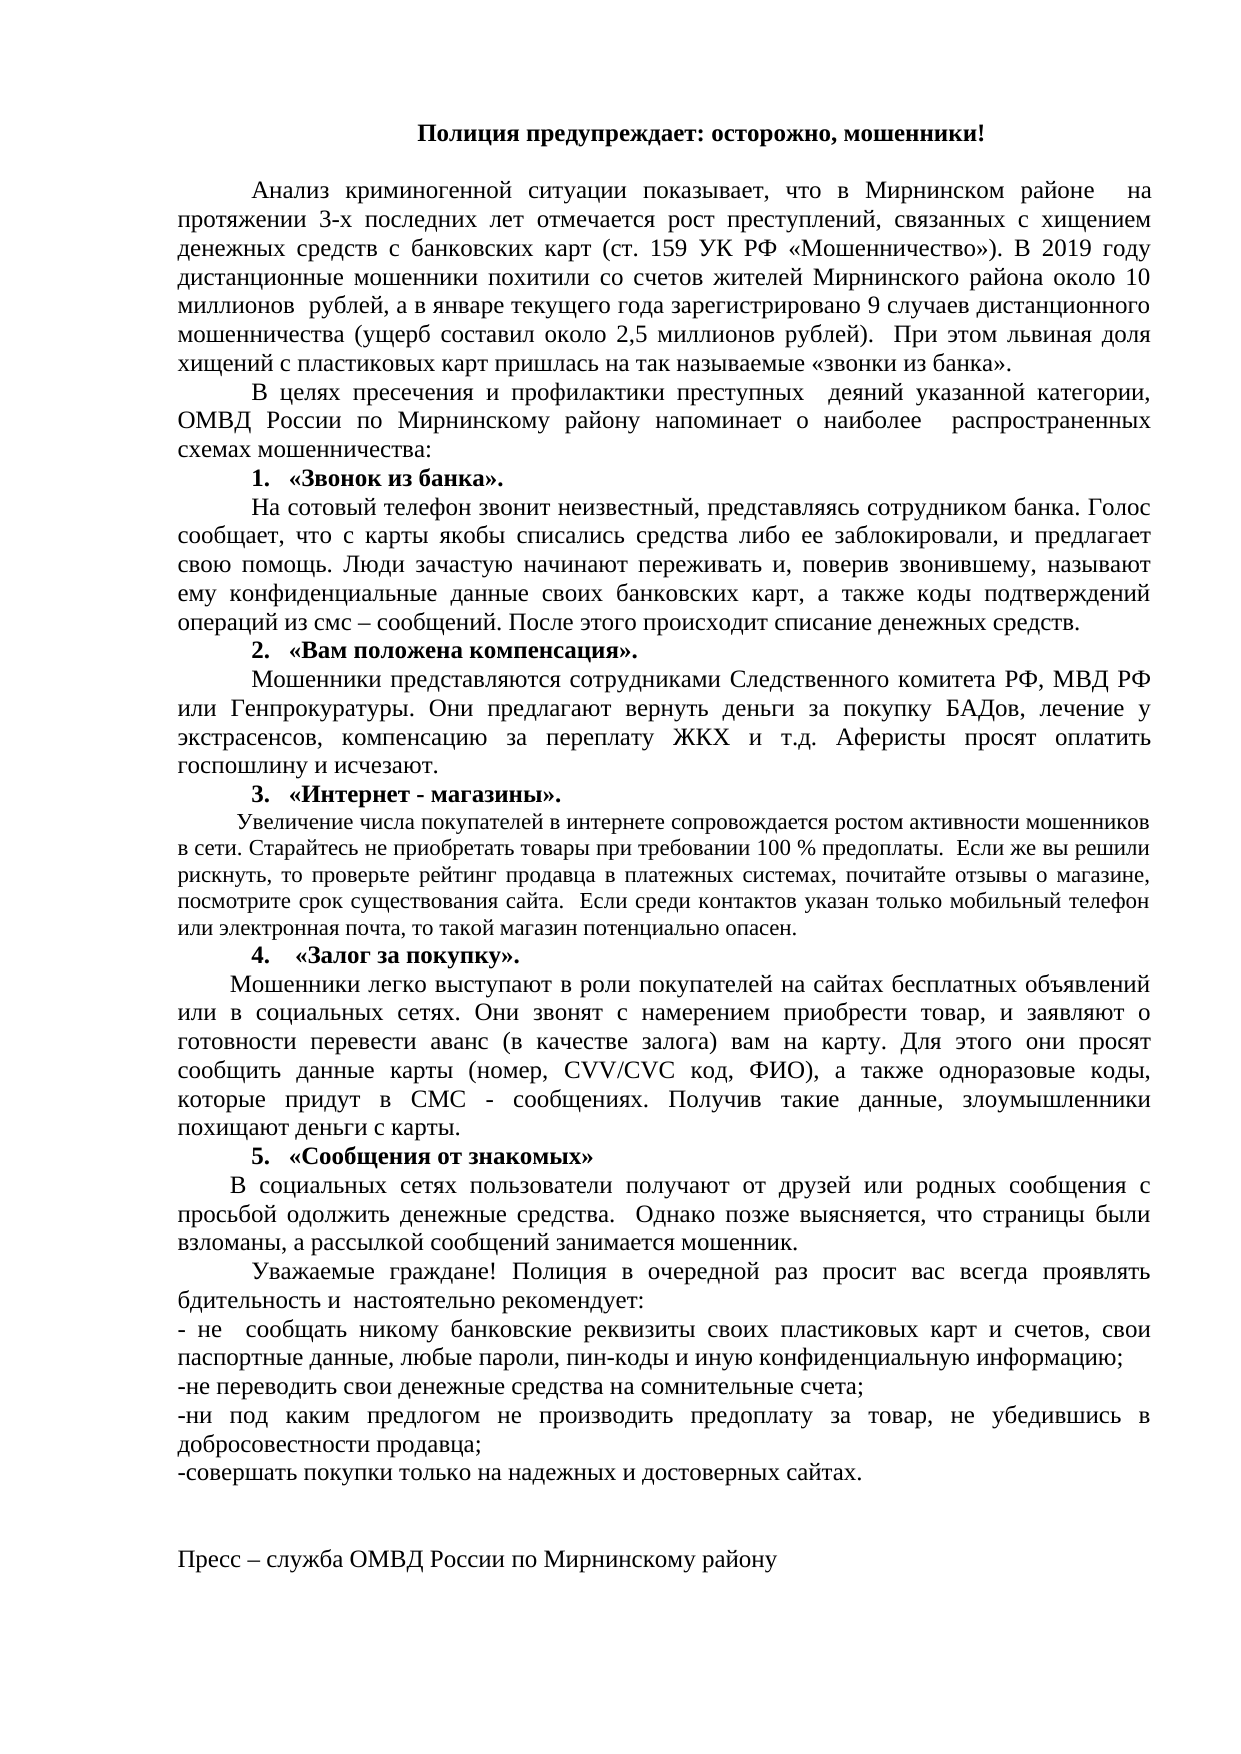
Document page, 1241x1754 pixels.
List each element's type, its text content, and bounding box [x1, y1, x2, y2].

text - не сообщать никому банковские реквизиты своих пластиковых карт и счетов, свои паспортные данные, любые пароли, пин-коды и иную конфиденциальную информацию; [177, 1314, 1152, 1371]
text Пресс – служба ОМВД России по Мирнинскому району [177, 1544, 1152, 1572]
text В социальных сетях пользователи получают от друзей или родных сообщения с просьбой одолжить денежные средства. Однако позже выясняется, что страницы были взломаны, а рассылкой сообщений занимается мошенник. [177, 1170, 1152, 1256]
text -ни под каким предлогом не производить предоплату за товар, не убедившись в добросовестности продавца; [177, 1400, 1152, 1457]
text Мошенники представляются сотрудниками Следственного комитета РФ, МВД РФ или Генпрокуратуры. Они предлагают вернуть деньги за покупку БАДов, лечение у экстрасенсов, компенсацию за переплату ЖКХ и т.д. Аферисты просят оплатить госпошлину и исчезают. [177, 664, 1152, 779]
text Полиция предупреждает: осторожно, мошенники! [177, 118, 1152, 147]
text В целях пресечения и профилактики преступных деяний указанной категории, ОМВД России по Мирнинскому району напоминает о наиболее распространенных схемах мошенничества: [177, 377, 1152, 463]
list «Интернет - магазины». [251, 779, 1152, 808]
text Анализ криминогенной ситуации показывает, что в Мирнинском районе на протяжении 3-х последних лет отмечается рост преступлений, связанных с хищением денежных средств с банковских карт (ст. 159 УК РФ «Мошенничество»). В 2019 году дистанционные мошенники похитили со счетов жителей Мирнинского района около 10 миллионов рублей, а в январе текущего года зарегистрировано 9 случаев дистанционного мошенничества (ущерб составил около 2,5 миллионов рублей). При этом львиная доля хищений с пластиковых карт пришлась на так называемые «звонки из банка». [177, 176, 1152, 377]
list «Залог за покупку». [251, 940, 1152, 969]
text На сотовый телефон звонит неизвестный, представляясь сотрудником банка. Голос сообщает, что с карты якобы списались средства либо ее заблокировали, и предлагает свою помощь. Люди зачастую начинают переживать и, поверив звонившему, называют ему конфиденциальные данные своих банковских карт, а также коды подтверждений операций из смс – сообщений. После этого происходит списание денежных средств. [177, 492, 1152, 636]
text Увеличение числа покупателей в интернете сопровождается ростом активности мошенников в сети. Старайтесь не приобретать товары при требовании 100 % предоплаты. Если же вы решили рискнуть, то проверьте рейтинг продавца в платежных системах, почитайте отзывы о магазине, посмотрите срок существования сайта. Если среди контактов указан только мобильный телефон или электронная почта, то такой магазин потенциально опасен. [177, 808, 1152, 940]
text Мошенники легко выступают в роли покупателей на сайтах бесплатных объявлений или в социальных сетях. Они звонят с намерением приобрести товар, и заявляют о готовности перевести аванс (в качестве залога) вам на карту. Для этого они просят сообщить данные карты (номер, CVV/CVC код, ФИО), а также одноразовые коды, которые придут в СМС - сообщениях. Получив такие данные, злоумышленники похищают деньги с карты. [177, 969, 1152, 1141]
list «Сообщения от знакомых» [251, 1141, 1152, 1170]
text Уважаемые граждане! Полиция в очередной раз просит вас всегда проявлять бдительность и настоятельно рекомендует: [177, 1256, 1152, 1314]
text -не переводить свои денежные средства на сомнительные счета; [177, 1371, 1152, 1400]
list «Вам положена компенсация». [251, 636, 1152, 664]
list «Звонок из банка». [251, 463, 1152, 492]
text -совершать покупки только на надежных и достоверных сайтах. [177, 1457, 1152, 1486]
